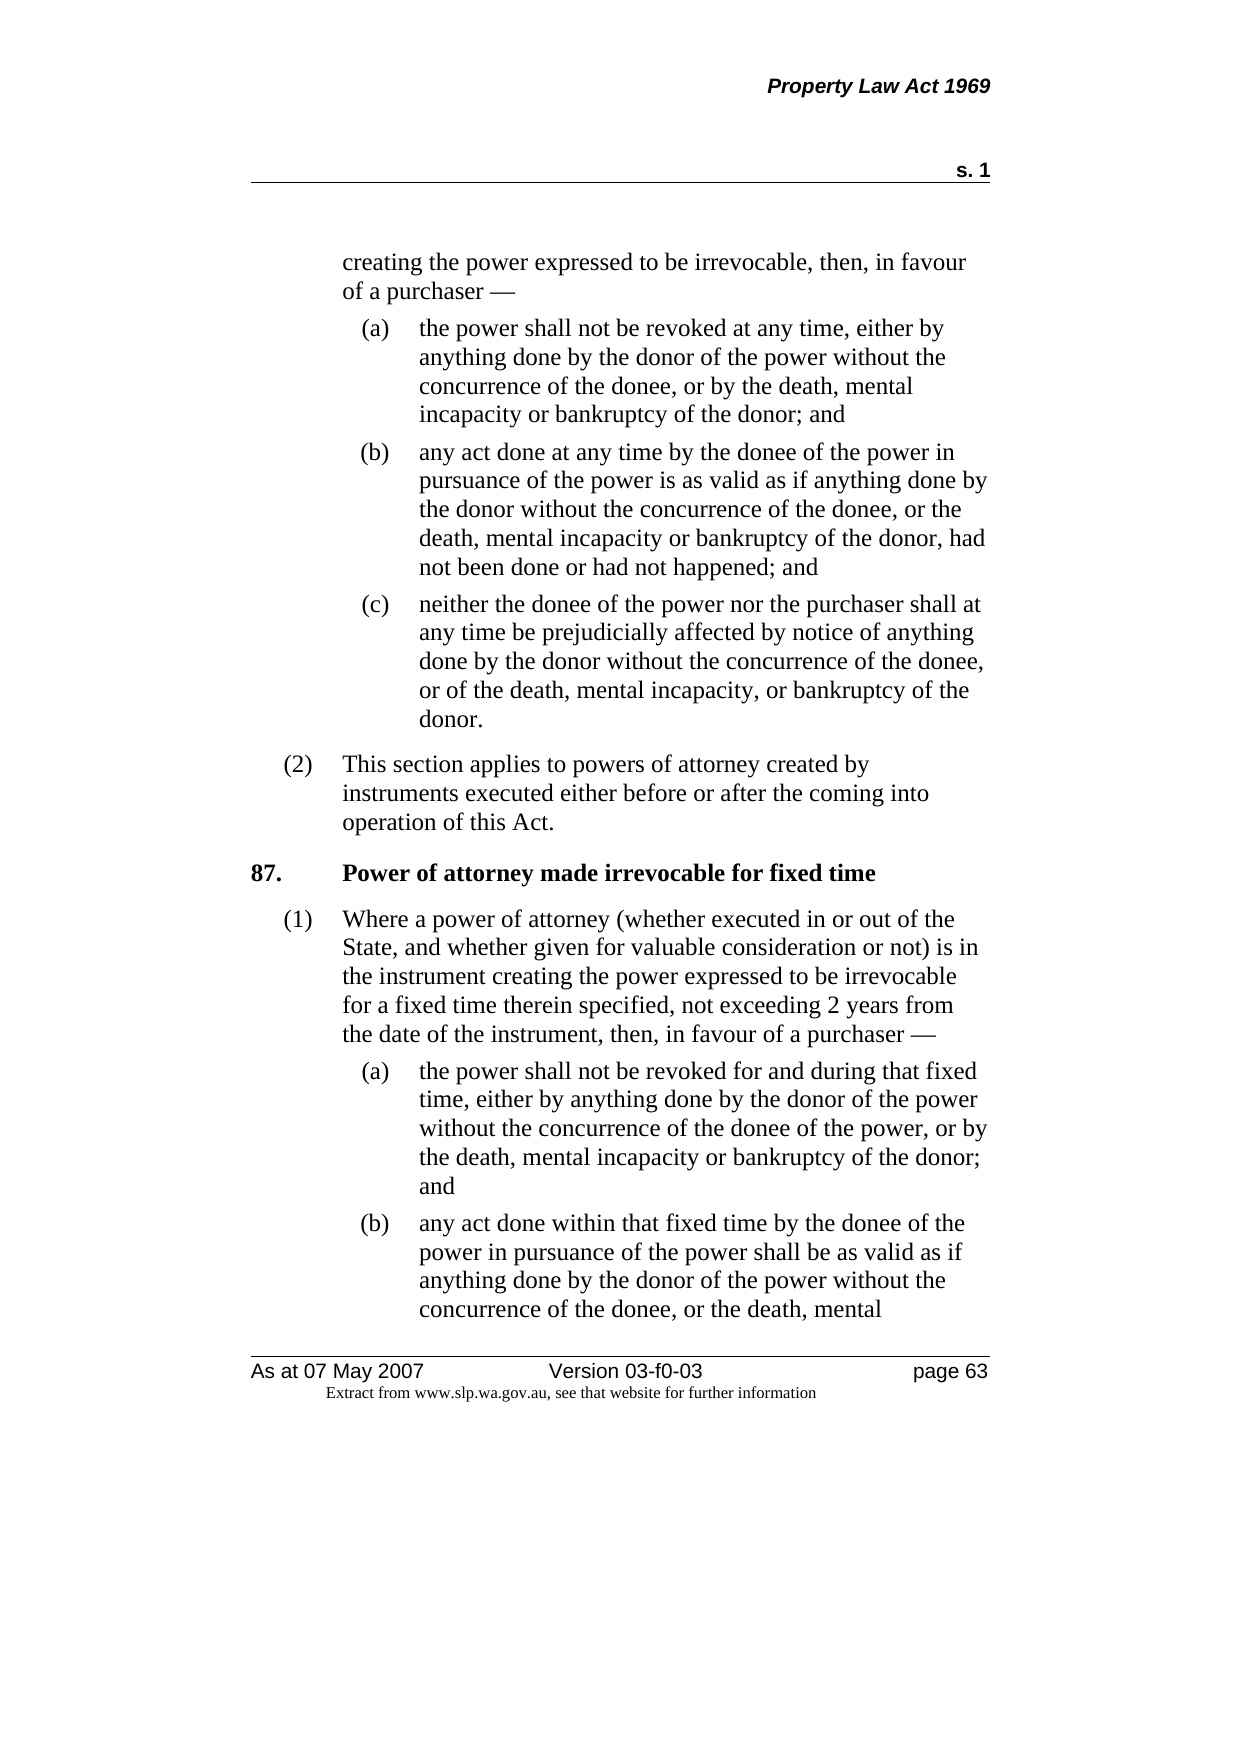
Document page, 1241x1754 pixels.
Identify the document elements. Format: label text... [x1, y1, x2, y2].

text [251, 1208, 990, 1323]
text (2) This section applies to powers of attorney created by instruments executed either before or after the coming into operation of this Act. [251, 749, 990, 835]
text (1) Where a power of attorney (whether executed in or out of the State, and whether given for valuable consideration or not) is in the instrument creating the power expressed to be irrevocable for a fixed time therein specified, not exceeding 2 years from the date of the instrument, then, in favour of a purchaser — [251, 904, 990, 1047]
subtitle 87. Power of attorney made irrevocable for fixed time [251, 858, 990, 887]
text (b) any act done at any time by the donee of the power in pursuance of the power is as valid as if anything done by the donor without the concurrence of the donee, or the death, mental incapacity or bankruptcy of the donor, had not been done or had not happened; and [251, 437, 990, 580]
text (c) neither the donee of the power nor the purchaser shall at any time be prejudicially affected by notice of anything done by the donor without the concurrence of the donee, or of the death, mental incapacity, or bankruptcy of the donor. [251, 589, 990, 732]
text (a) the power shall not be revoked at any time, either by anything done by the donor of the power without the concurrence of the donee, or by the death, mental incapacity or bankruptcy of the donor; and [251, 313, 990, 428]
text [251, 247, 990, 305]
text (a) the power shall not be revoked for and during that fixed time, either by anything done by the donor of the power without the concurrence of the donee of the power, or by the death, mental incapacity or bankruptcy of the donor; and [251, 1056, 990, 1199]
